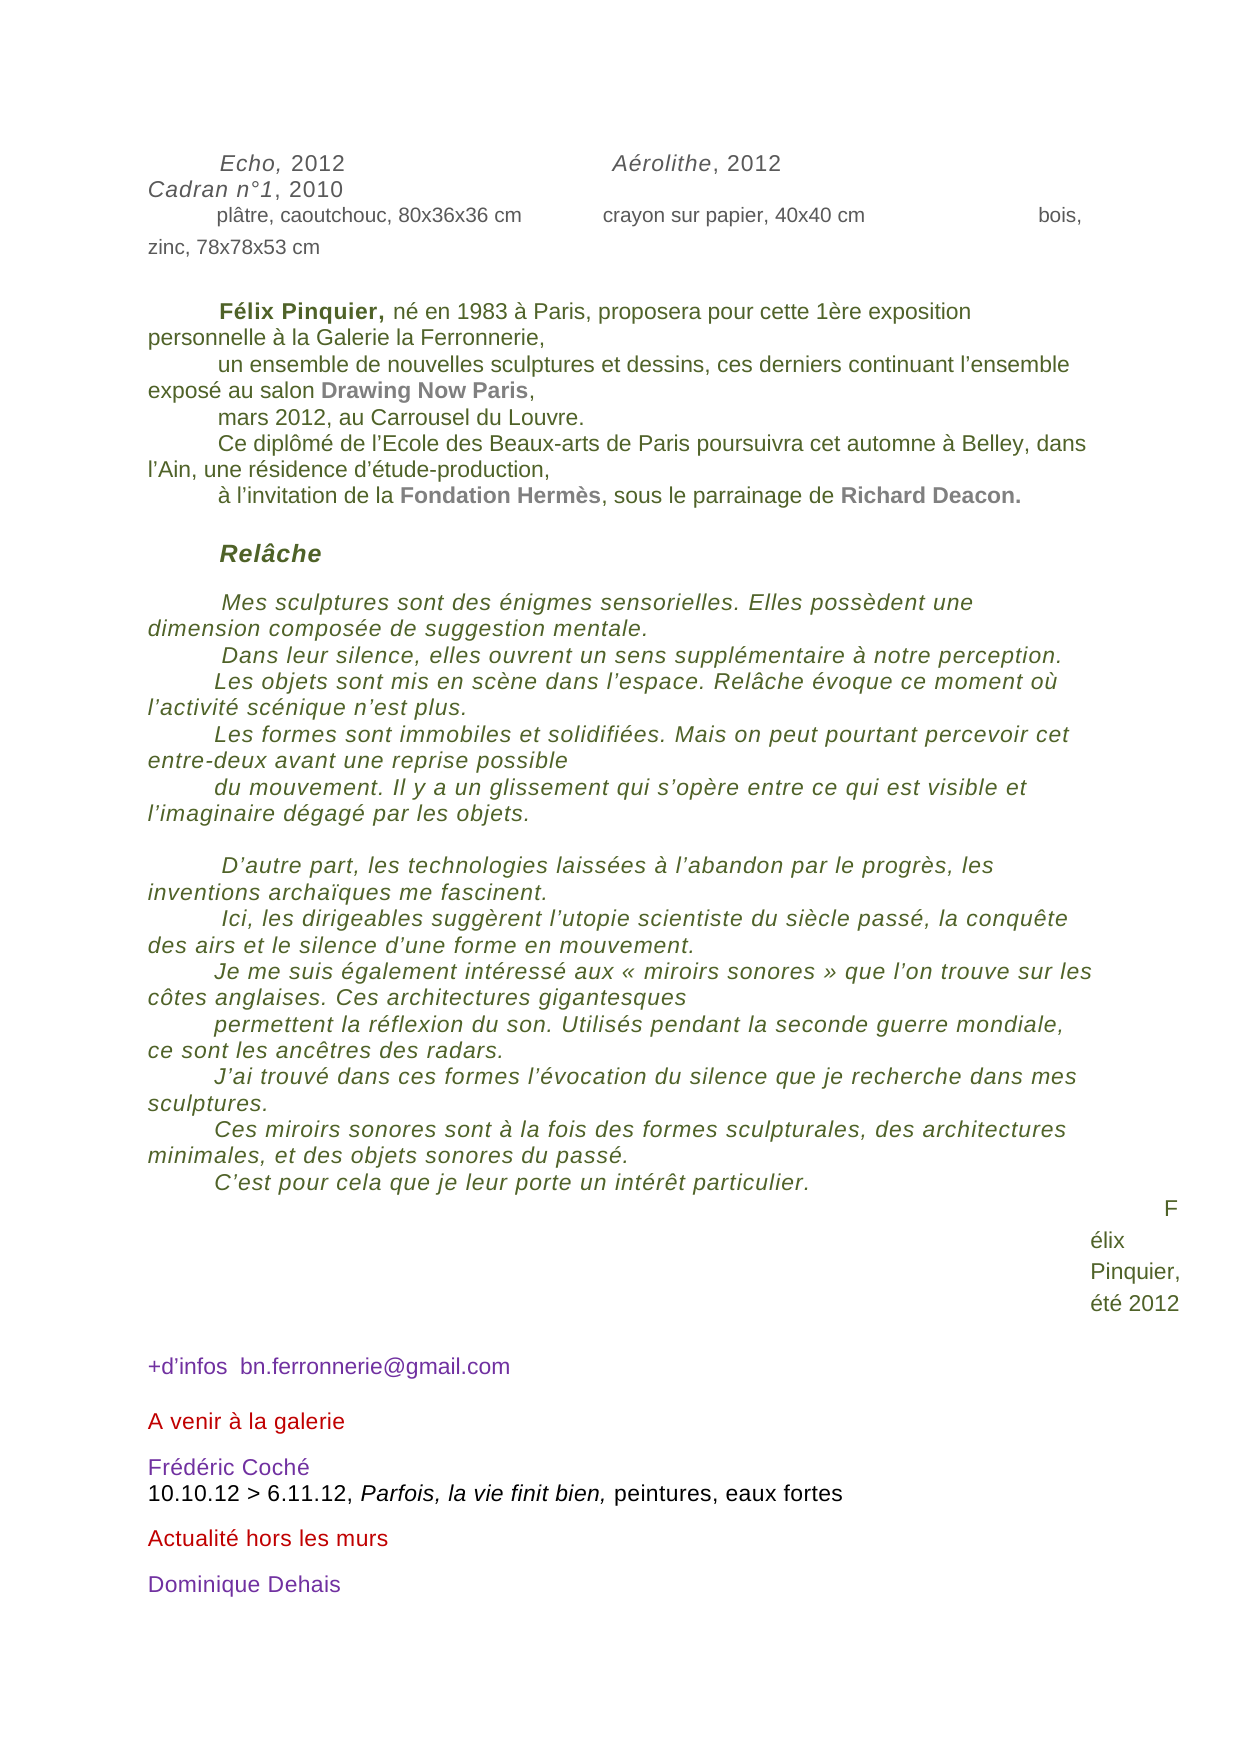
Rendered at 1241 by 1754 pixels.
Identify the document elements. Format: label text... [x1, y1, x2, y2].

text un ensemble de nouvelles sculptures et dessins, ces derniers continuant l’ensemble exposé au salon Drawing Now Paris, [148, 351, 1093, 403]
text Actualité hors les murs [148, 1525, 1093, 1552]
text 10.10.12 > 6.11.12, Parfois, la vie finit bien, peintures, eaux fortes [148, 1480, 1093, 1506]
text Je me suis également intéressé aux « miroirs sonores » que l’on trouve sur les côtes anglaises. Ces architectures gigantesques [148, 958, 1093, 1011]
text J’ai trouvé dans ces formes l’évocation du silence que je recherche dans mes sculptures. [148, 1063, 1093, 1116]
text Relâche [148, 539, 1093, 568]
text +d’infos bn.ferronnerie@gmail.com [148, 1353, 1093, 1408]
text Frédéric Coché [148, 1453, 1093, 1480]
text C’est pour cela que je leur porte un intérêt particulier. [148, 1169, 1093, 1195]
text Dominique Dehais [148, 1571, 1093, 1597]
text Les objets sont mis en scène dans l’espace. Relâche évoque ce moment où l’activité scénique n’est plus. [148, 668, 1093, 721]
text Echo, 2012 Aérolithe, 2012 Cadran n°1, 2010 [148, 148, 1093, 203]
text à l’invitation de la Fondation Hermès, sous le parrainage de Richard Deacon. [148, 482, 1093, 509]
text permettent la réflexion du son. Utilisés pendant la seconde guerre mondiale, ce sont les ancêtres des radars. [148, 1011, 1093, 1063]
text Ce diplômé de l’Ecole des Beaux-arts de Paris poursuivra cet automne à Belley, dans l’Ain, une résidence d’étude-production, [148, 430, 1093, 482]
text Ces miroirs sonores sont à la fois des formes sculpturales, des architectures minimales, et des objets sonores du passé. [148, 1116, 1093, 1169]
text du mouvement. Il y a un glissement qui s’opère entre ce qui est visible et l’imaginaire dégagé par les objets. [148, 773, 1093, 826]
text Félix Pinquier, né en 1983 à Paris, proposera pour cette 1ère exposition personnelle à la Galerie la Ferronnerie, [148, 296, 1093, 351]
text plâtre, caoutchouc, 80x36x36 cm crayon sur papier, 40x40 cm bois, zinc, 78x78x53 cm [148, 203, 1093, 261]
text Félix Pinquier, été 2012 [1090, 1195, 1182, 1316]
text Les formes sont immobiles et solidifiées. Mais on peut pourtant percevoir cet entre-deux avant une reprise possible [148, 721, 1093, 773]
text mars 2012, au Carrousel du Louvre. [148, 403, 1093, 430]
text Mes sculptures sont des énigmes sensorielles. Elles possèdent une dimension composée de suggestion mentale. [148, 589, 1093, 642]
text Ici, les dirigeables suggèrent l’utopie scientiste du siècle passé, la conquête des airs et le silence d’une forme en mouvement. [148, 905, 1093, 958]
text Dans leur silence, elles ouvrent un sens supplémentaire à notre perception. [148, 642, 1093, 668]
text A venir à la galerie [148, 1408, 1093, 1434]
text D’autre part, les technologies laissées à l’abandon par le progrès, les inventions archaïques me fascinent. [148, 852, 1093, 905]
